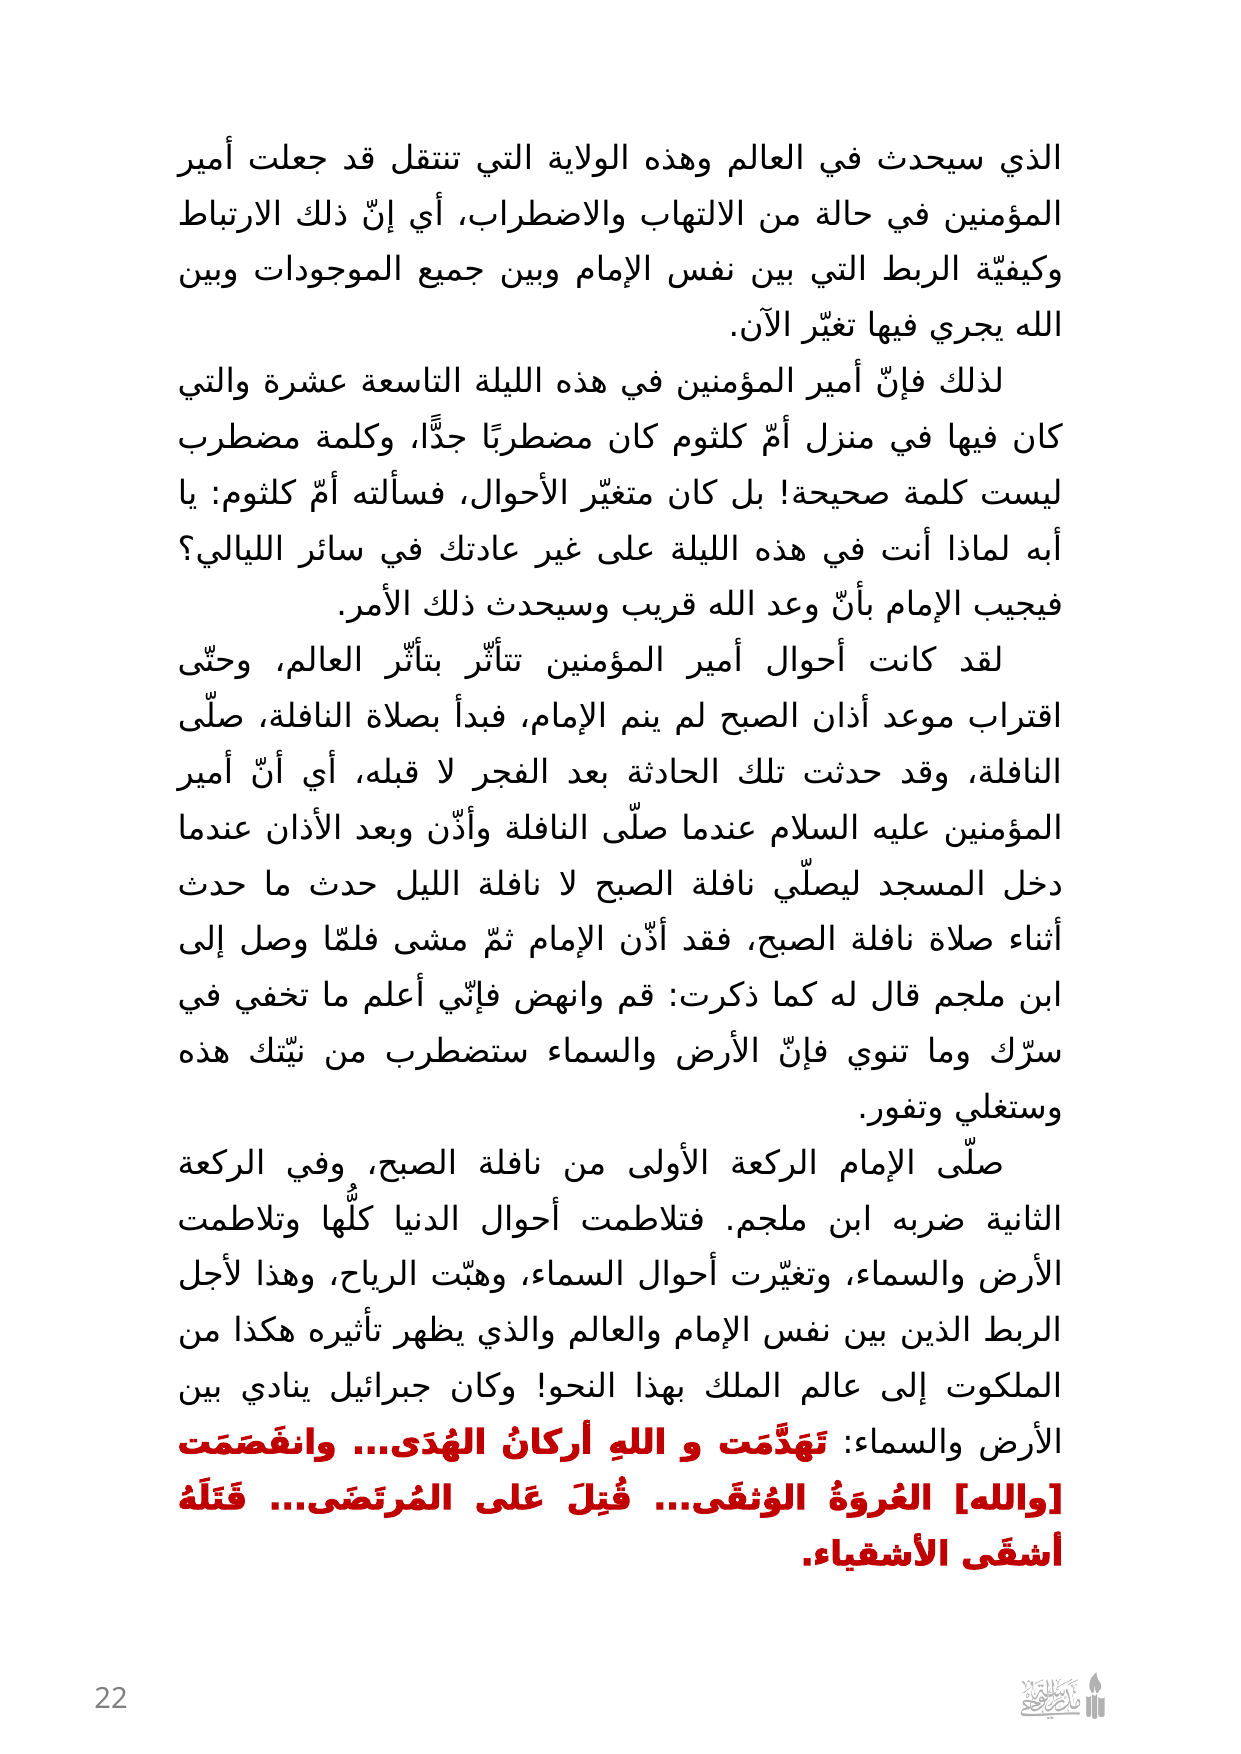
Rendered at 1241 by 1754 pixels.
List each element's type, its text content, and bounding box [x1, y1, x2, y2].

picture [1020, 1672, 1105, 1719]
text لذلك فإنّ أمير المؤمنين في هذه الليلة التاسعة عشرة والتي كان فيها في منزل أمّ كلثوم كان مضطربًا جدًّا، وكلمة مضطرب ليست كلمة صحيحة! بل كان متغيّر الأحوال، فسألته أمّ كلثوم: يا أبه لماذا أنت في هذه الليلة على غير عادتك في سائر الليالي؟ فيجيب الإمام بأنّ وعد الله قريب وسيحدث ذلك الأمر. [177, 359, 1063, 638]
text لقد كانت أحوال أمير المؤمنين تتأثّر بتأثّر العالم، وحتّى اقتراب موعد أذان الصبح لم ينم الإمام، فبدأ بصلاة النافلة، صلّى النافلة، وقد حدثت تلك الحادثة بعد الفجر لا قبله، أي أنّ أمير المؤمنين عليه السلام عندما صلّى النافلة وأذّن وبعد الأذان عندما دخل المسجد ليصلّي نافلة الصبح لا نافلة الليل حدث ما حدث أثناء صلاة نافلة الصبح، فقد أذّن الإمام ثمّ مشى فلمّا وصل إلى ابن ملجم قال له كما ذكرت: قم وانهض فإنّي أعلم ما تخفي في سرّك وما تنوي فإنّ الأرض والسماء ستضطرب من نيّتك هذه وستغلي وتفور. [177, 638, 1063, 1141]
text صلّى الإمام الركعة الأولى من نافلة الصبح، وفي الركعة الثانية ضربه ابن ملجم. فتلاطمت أحوال الدنيا كلُّها وتلاطمت الأرض والسماء، وتغيّرت أحوال السماء، وهبّت الرياح، وهذا لأجل الربط الذين بين نفس الإمام والعالم والذي يظهر تأثيره هكذا من الملكوت إلى عالم الملك بهذا النحو! وكان جبرائيل ينادي بين الأرض والسماء: تَهَدَّمَت و اللهِ أرکانُ الهُدَی... وانفَصَمَت [والله] العُروَةُ الوُثقَی... قُتِلَ عَلی المُرتَضَی... قَتَلَهُ أشقَی الأشقياء. [177, 1141, 1063, 1587]
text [177, 136, 1063, 359]
